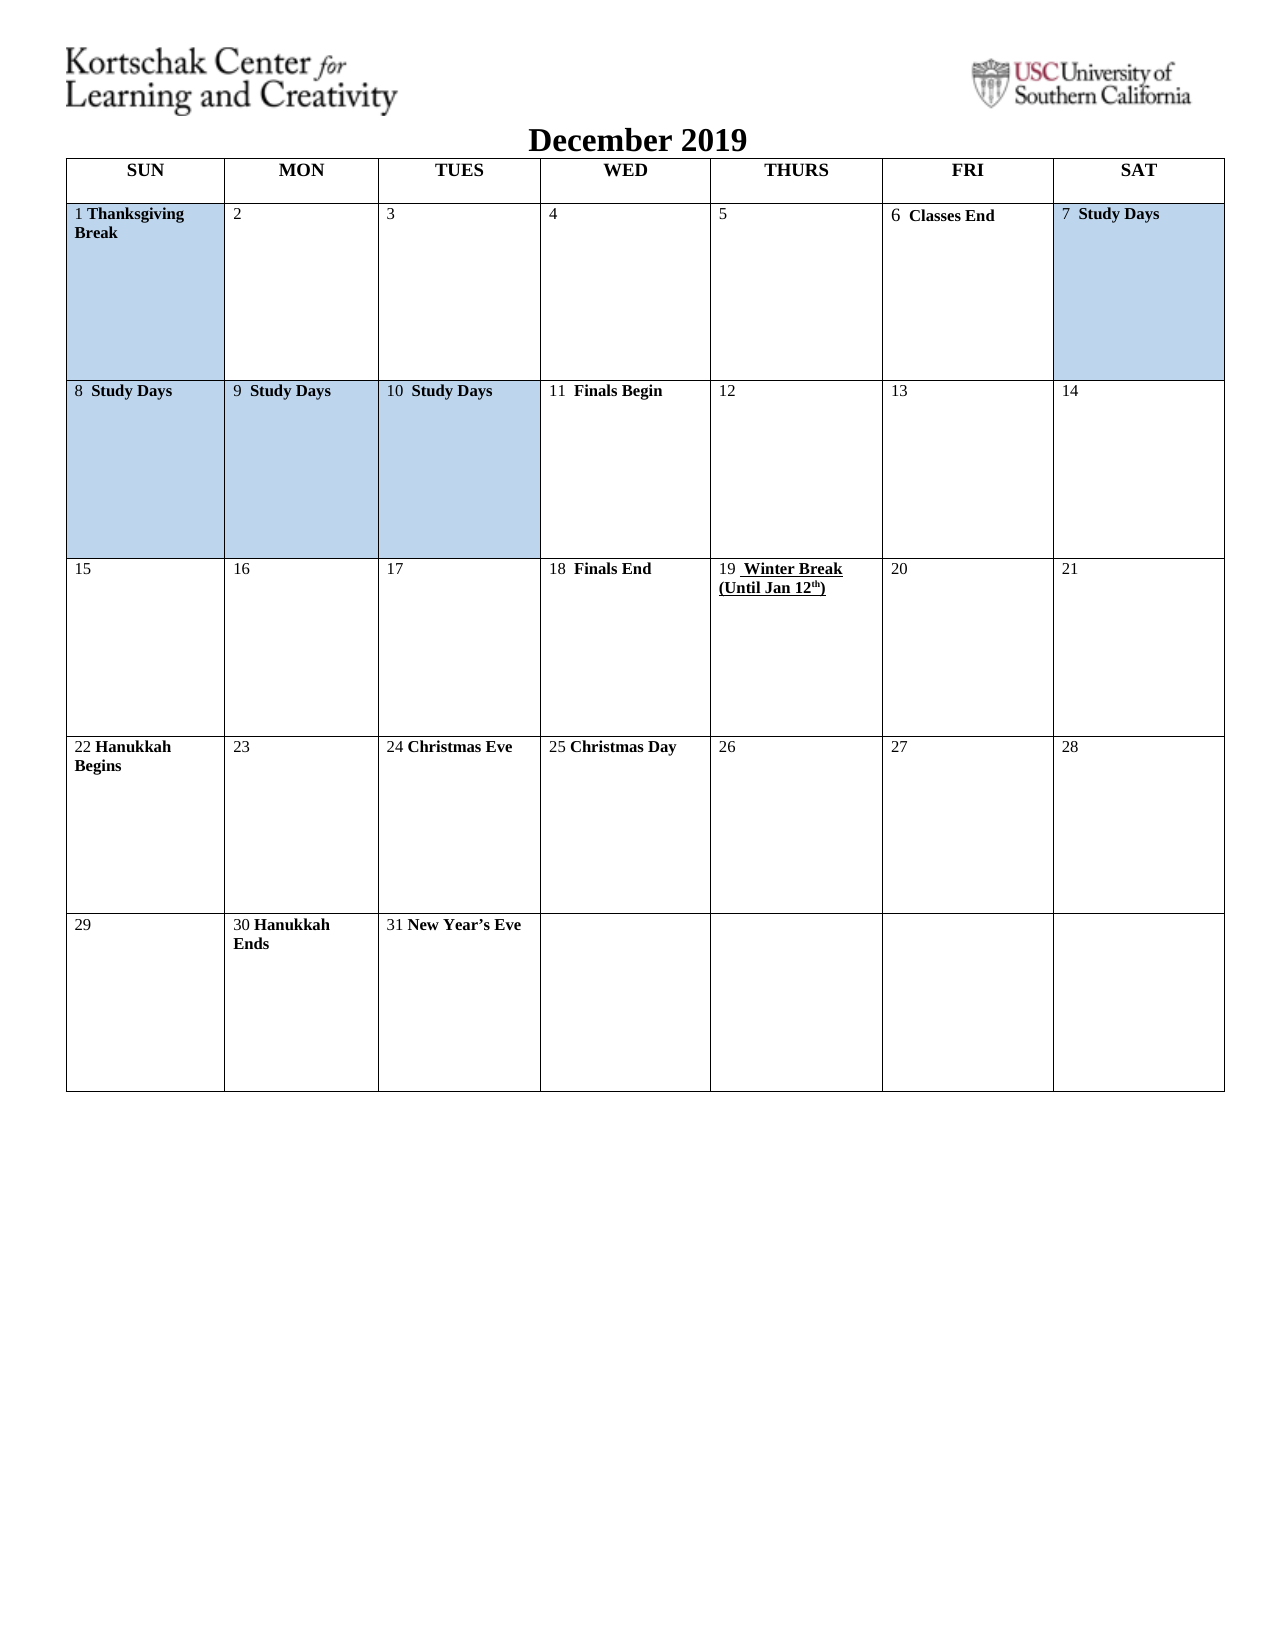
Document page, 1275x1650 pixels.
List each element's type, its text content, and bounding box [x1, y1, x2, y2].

table_cell 27 [883, 737, 1053, 913]
table_header TUES [379, 159, 540, 202]
table_cell [711, 914, 882, 1091]
table_cell 11 Finals Begin [541, 381, 710, 558]
table_cell 23 [225, 737, 378, 913]
table_cell 20 [883, 559, 1053, 736]
table_header FRI [883, 159, 1053, 202]
table_cell 31 New Year’s Eve [379, 914, 540, 1091]
table_header SUN [67, 159, 224, 202]
table_cell 1 Thanksgiving Break [67, 204, 224, 380]
table_cell 29 [67, 914, 224, 1091]
text December 2019 [66, 120, 1209, 158]
table_cell 14 [1054, 381, 1224, 558]
table_cell 21 [1054, 559, 1224, 736]
table_cell 16 [225, 559, 378, 736]
table_cell 13 [883, 381, 1053, 558]
table_header WED [541, 159, 710, 202]
table_cell 2 [225, 204, 378, 380]
table_cell 5 [711, 204, 882, 380]
table_header SAT [1054, 159, 1224, 202]
table_cell 7 Study Days [1054, 204, 1224, 380]
table_cell 19 Winter Break (Until Jan 12th) [711, 559, 882, 736]
table_cell [883, 914, 1053, 1091]
table_cell 17 [379, 559, 540, 736]
table_cell 18 Finals End [541, 559, 710, 736]
table_cell 10 Study Days [379, 381, 540, 558]
table_cell 15 [67, 559, 224, 736]
table_cell 4 [541, 204, 710, 380]
table_cell 9 Study Days [225, 381, 378, 558]
table_cell 24 Christmas Eve [379, 737, 540, 913]
picture [66, 46, 1200, 116]
table_cell 3 [379, 204, 540, 380]
table_header MON [225, 159, 378, 202]
table_cell 12 [711, 381, 882, 558]
table_header THURS [711, 159, 882, 202]
table_cell 25 Christmas Day [541, 737, 710, 913]
table_cell 30 Hanukkah Ends [225, 914, 378, 1091]
table_cell [541, 914, 710, 1091]
table_cell 26 [711, 737, 882, 913]
table_cell 28 [1054, 737, 1224, 913]
table_cell [1054, 914, 1224, 1091]
table_cell 22 Hanukkah Begins [67, 737, 224, 913]
table_cell 8 Study Days [67, 381, 224, 558]
table_cell 6 Classes End [883, 204, 1053, 380]
